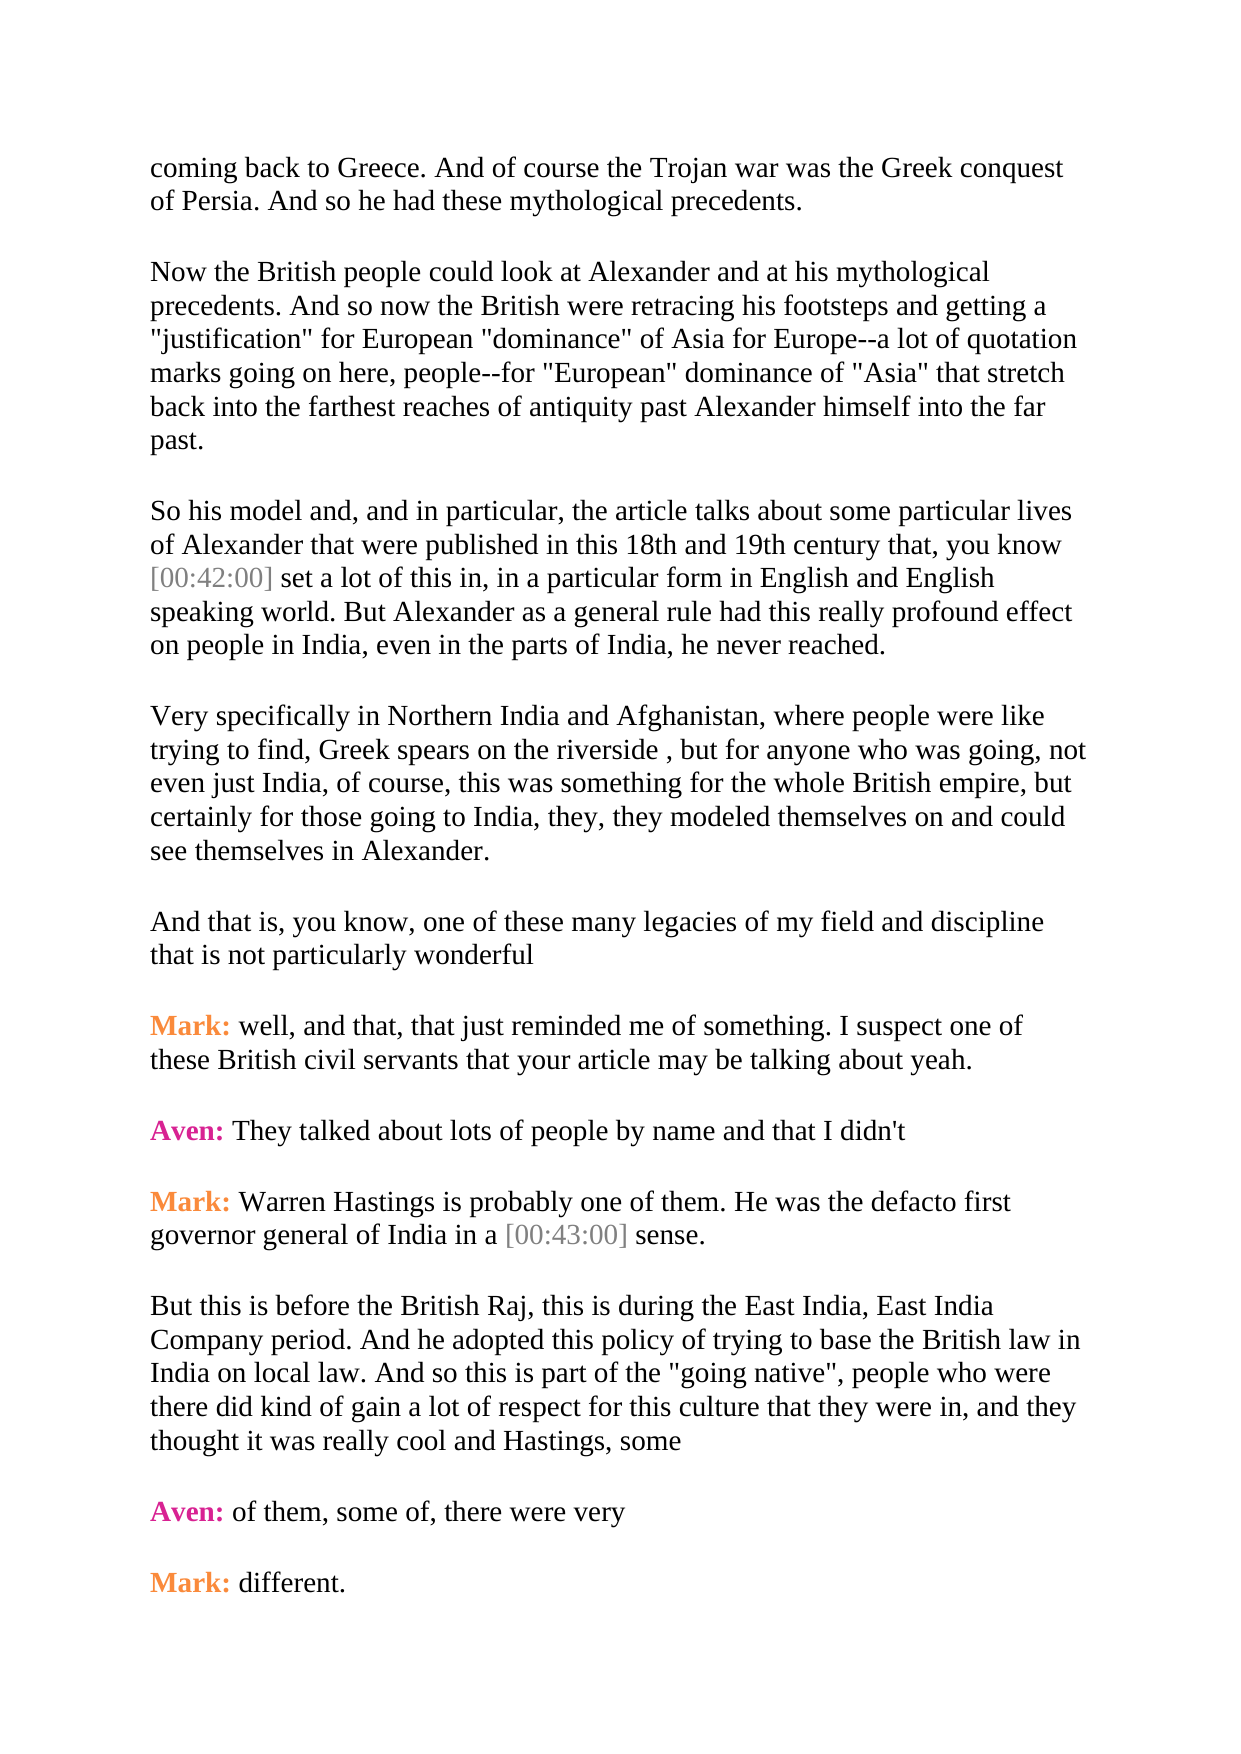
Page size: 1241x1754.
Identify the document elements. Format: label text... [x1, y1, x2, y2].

text Aven: of them, some of, there were very [150, 1494, 1090, 1527]
text And that is, you know, one of these many legacies of my field and discipline that is not particularly wonderful [150, 904, 1090, 971]
text Now the British people could look at Alexander and at his mythological precedents. And so now the British were retracing his footsteps and getting a "justification" for European "dominance" of Asia for Europe--a lot of quotation marks going on here, people--for "European" dominance of "Asia" that stretch back into the farthest reaches of antiquity past Alexander himself into the far past. [150, 254, 1090, 456]
text Very specifically in Northern India and Afghanistan, where people were like trying to find, Greek spears on the riverside , but for anyone who was going, not even just India, of course, this was something for the whole British empire, but certainly for those going to India, they, they modeled themselves on and could see themselves in Alexander. [150, 698, 1090, 866]
text Mark: Warren Hastings is probably one of them. He was the defacto first governor general of India in a [00:43:00] sense. [150, 1184, 1090, 1251]
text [150, 150, 1090, 217]
text Mark: different. [150, 1565, 1090, 1598]
text But this is before the British Raj, this is during the East India, East India Company period. And he adopted this policy of trying to base the British law in India on local law. And so this is part of the "going native", people who were there did kind of gain a lot of respect for this culture that they were in, and they thought it was really cool and Hastings, some [150, 1288, 1090, 1456]
text Aven: They talked about lots of people by name and that I didn't [150, 1113, 1090, 1146]
text Mark: well, and that, that just reminded me of something. I suspect one of these British civil servants that your article may be talking about yeah. [150, 1008, 1090, 1075]
text So his model and, and in particular, the article talks about some particular lives of Alexander that were published in this 18th and 19th century that, you know [00:42:00] set a lot of this in, in a particular form in English and English speaking world. But Alexander as a general rule had this really profound effect on people in India, even in the parts of India, he never reached. [150, 493, 1090, 661]
